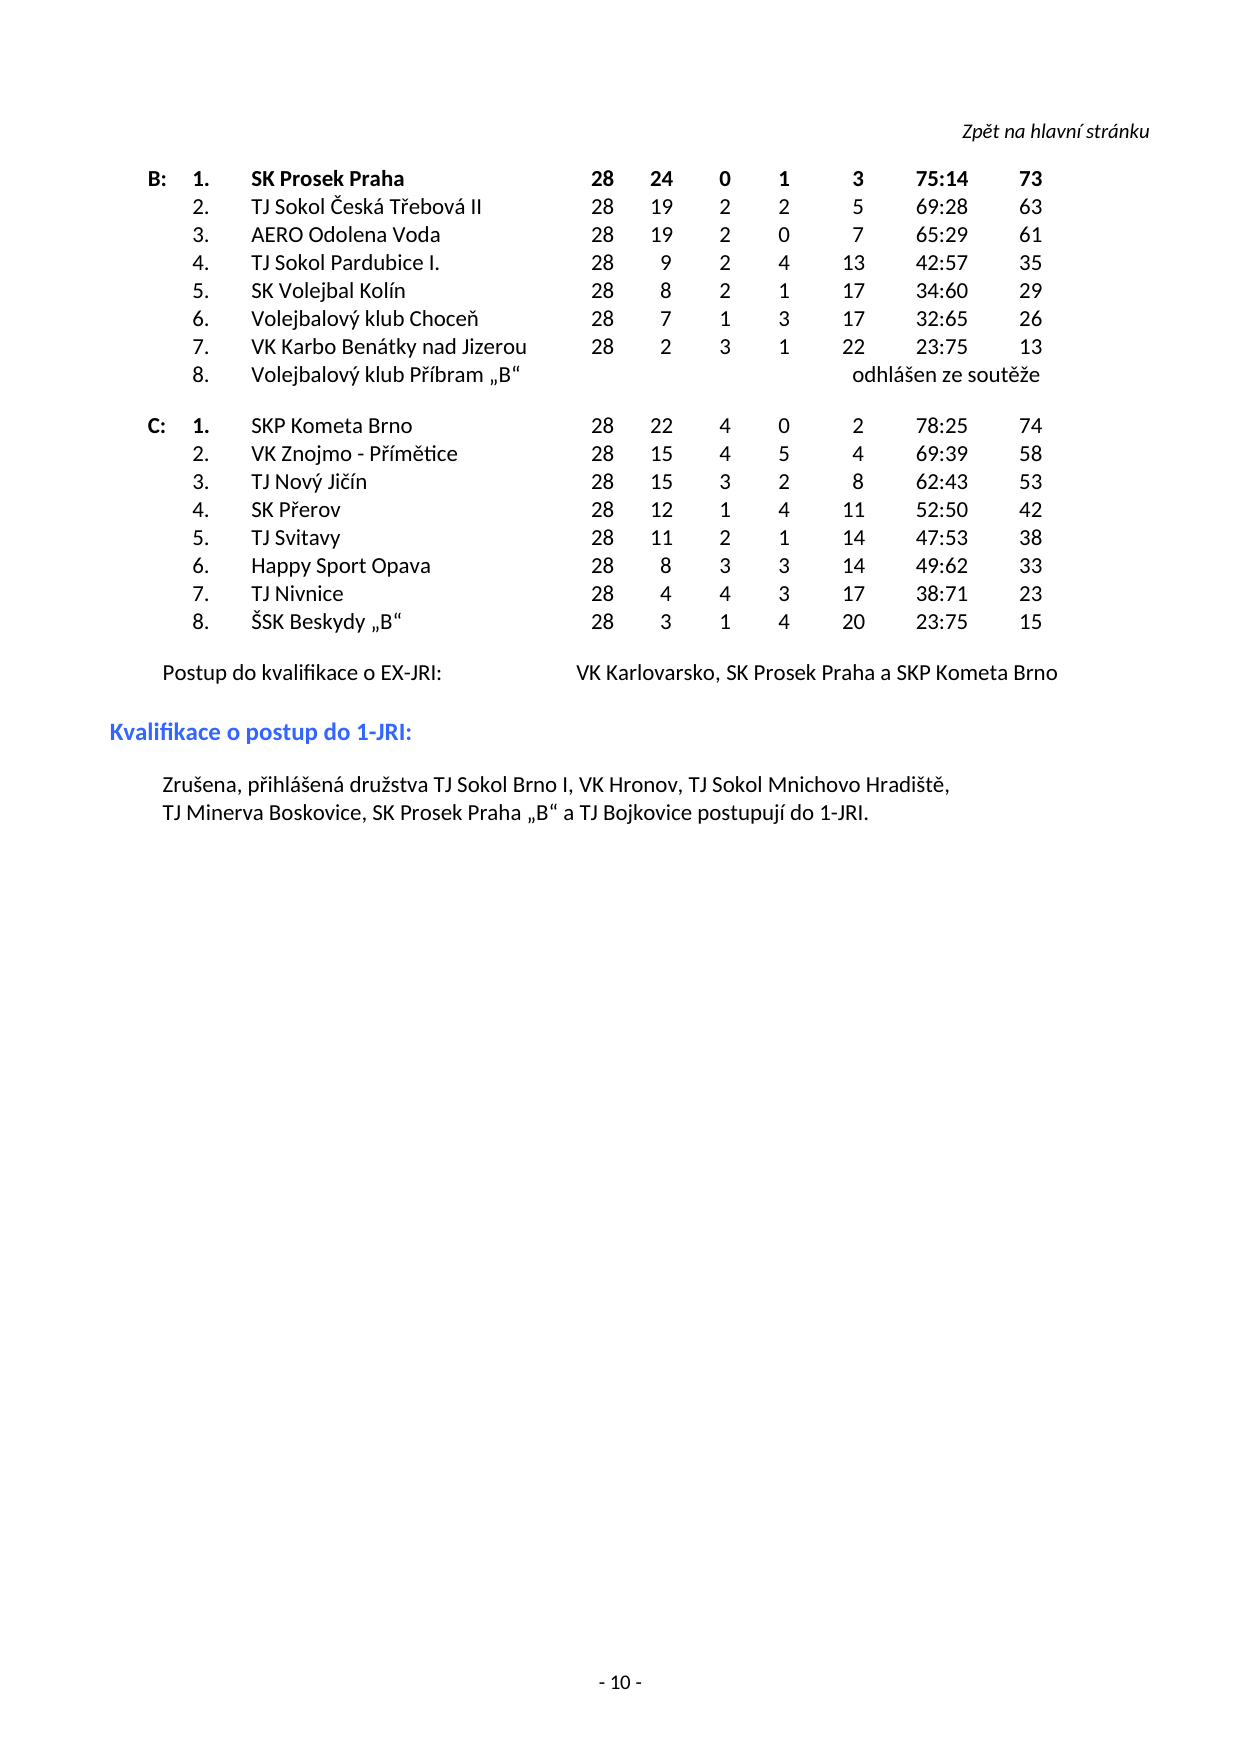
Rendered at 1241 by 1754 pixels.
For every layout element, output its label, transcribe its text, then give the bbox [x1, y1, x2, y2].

text 3. TJ Nový Jičín 28 15 3 2 8 62:43 53 [192, 467, 1152, 495]
text 8. ŠSK Beskydy „B“ 28 3 1 4 20 23:75 15 [192, 607, 1152, 635]
text 5. TJ Svitavy 28 11 2 1 14 47:53 38 [192, 523, 1152, 551]
text 2. TJ Sokol Česká Třebová II 28 19 2 2 5 69:28 63 [192, 192, 1152, 220]
subtitle TJ Minerva Boskovice, SK Prosek Praha „B“ a TJ Bojkovice postupují do 1-JRI. [162, 798, 1152, 826]
subtitle Kvalifikace o postup do 1-JRI: [89, 717, 1152, 747]
text 8. Volejbalový klub Příbram „B“ odhlášen ze soutěže [192, 360, 1152, 388]
text 4. TJ Sokol Pardubice I. 28 9 2 4 13 42:57 35 [192, 248, 1152, 276]
text 7. VK Karbo Benátky nad Jizerou 28 2 3 1 22 23:75 13 [192, 332, 1152, 360]
text Postup do kvalifikace o EX-JRI: VK Karlovarsko, SK Prosek Praha a SKP Kometa Brno [103, 658, 1152, 686]
subtitle C: 1. SKP Kometa Brno 28 22 4 0 2 78:25 74 [89, 411, 1152, 439]
subtitle Zrušena, přihlášená družstva TJ Sokol Brno I, VK Hronov, TJ Sokol Mnichovo Hradiště, [162, 770, 1152, 798]
text 4. SK Přerov 28 12 1 4 11 52:50 42 [192, 495, 1152, 523]
text 6. Volejbalový klub Choceň 28 7 1 3 17 32:65 26 [192, 304, 1152, 332]
text 6. Happy Sport Opava 28 8 3 3 14 49:62 33 [192, 551, 1152, 579]
text 7. TJ Nivnice 28 4 4 3 17 38:71 23 [192, 579, 1152, 607]
subtitle B: 1. SK Prosek Praha 28 24 0 1 3 75:14 73 [89, 164, 1152, 192]
text Zpět na hlavní stránku [89, 118, 1152, 143]
text 5. SK Volejbal Kolín 28 8 2 1 17 34:60 29 [192, 276, 1152, 304]
text 2. VK Znojmo - Přímětice 28 15 4 5 4 69:39 58 [192, 439, 1152, 467]
text 3. AERO Odolena Voda 28 19 2 0 7 65:29 61 [192, 220, 1152, 248]
